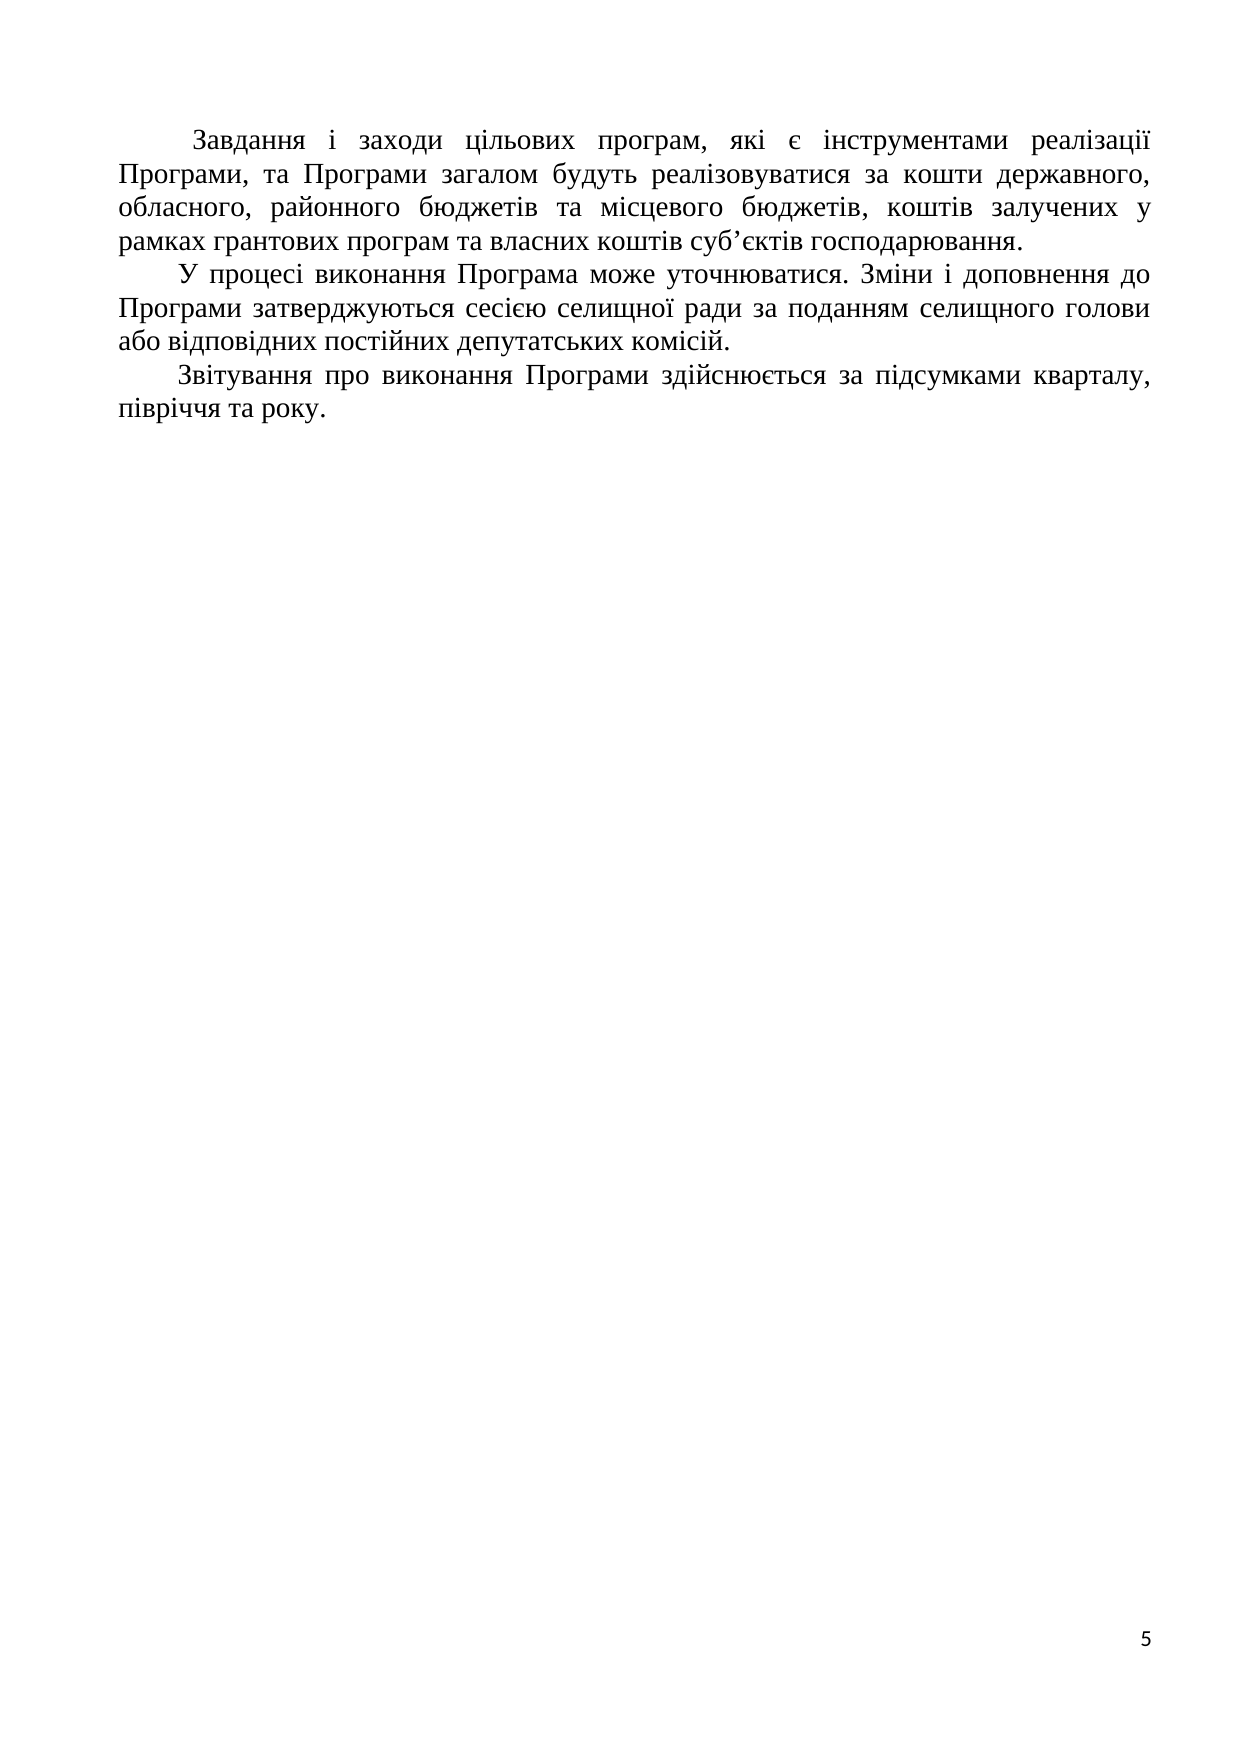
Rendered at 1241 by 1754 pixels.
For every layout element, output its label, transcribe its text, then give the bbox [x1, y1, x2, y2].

text У процесі виконання Програма може уточнюватися. Зміни і доповнення до Програми затверджуються сесією селищної ради за поданням селищного голови або відповідних постійних депутатських комісій. [118, 256, 1152, 357]
text Звітування про виконання Програми здійснюється за підсумками кварталу, півріччя та року. [118, 357, 1152, 424]
text Завдання і заходи цільових програм, які є інструментами реалізації Програми, та Програми загалом будуть реалізовуватися за кошти державного, обласного, районного бюджетів та місцевого бюджетів, коштів залучених у рамках грантових програм та власних коштів суб’єктів господарювання. [118, 122, 1152, 256]
